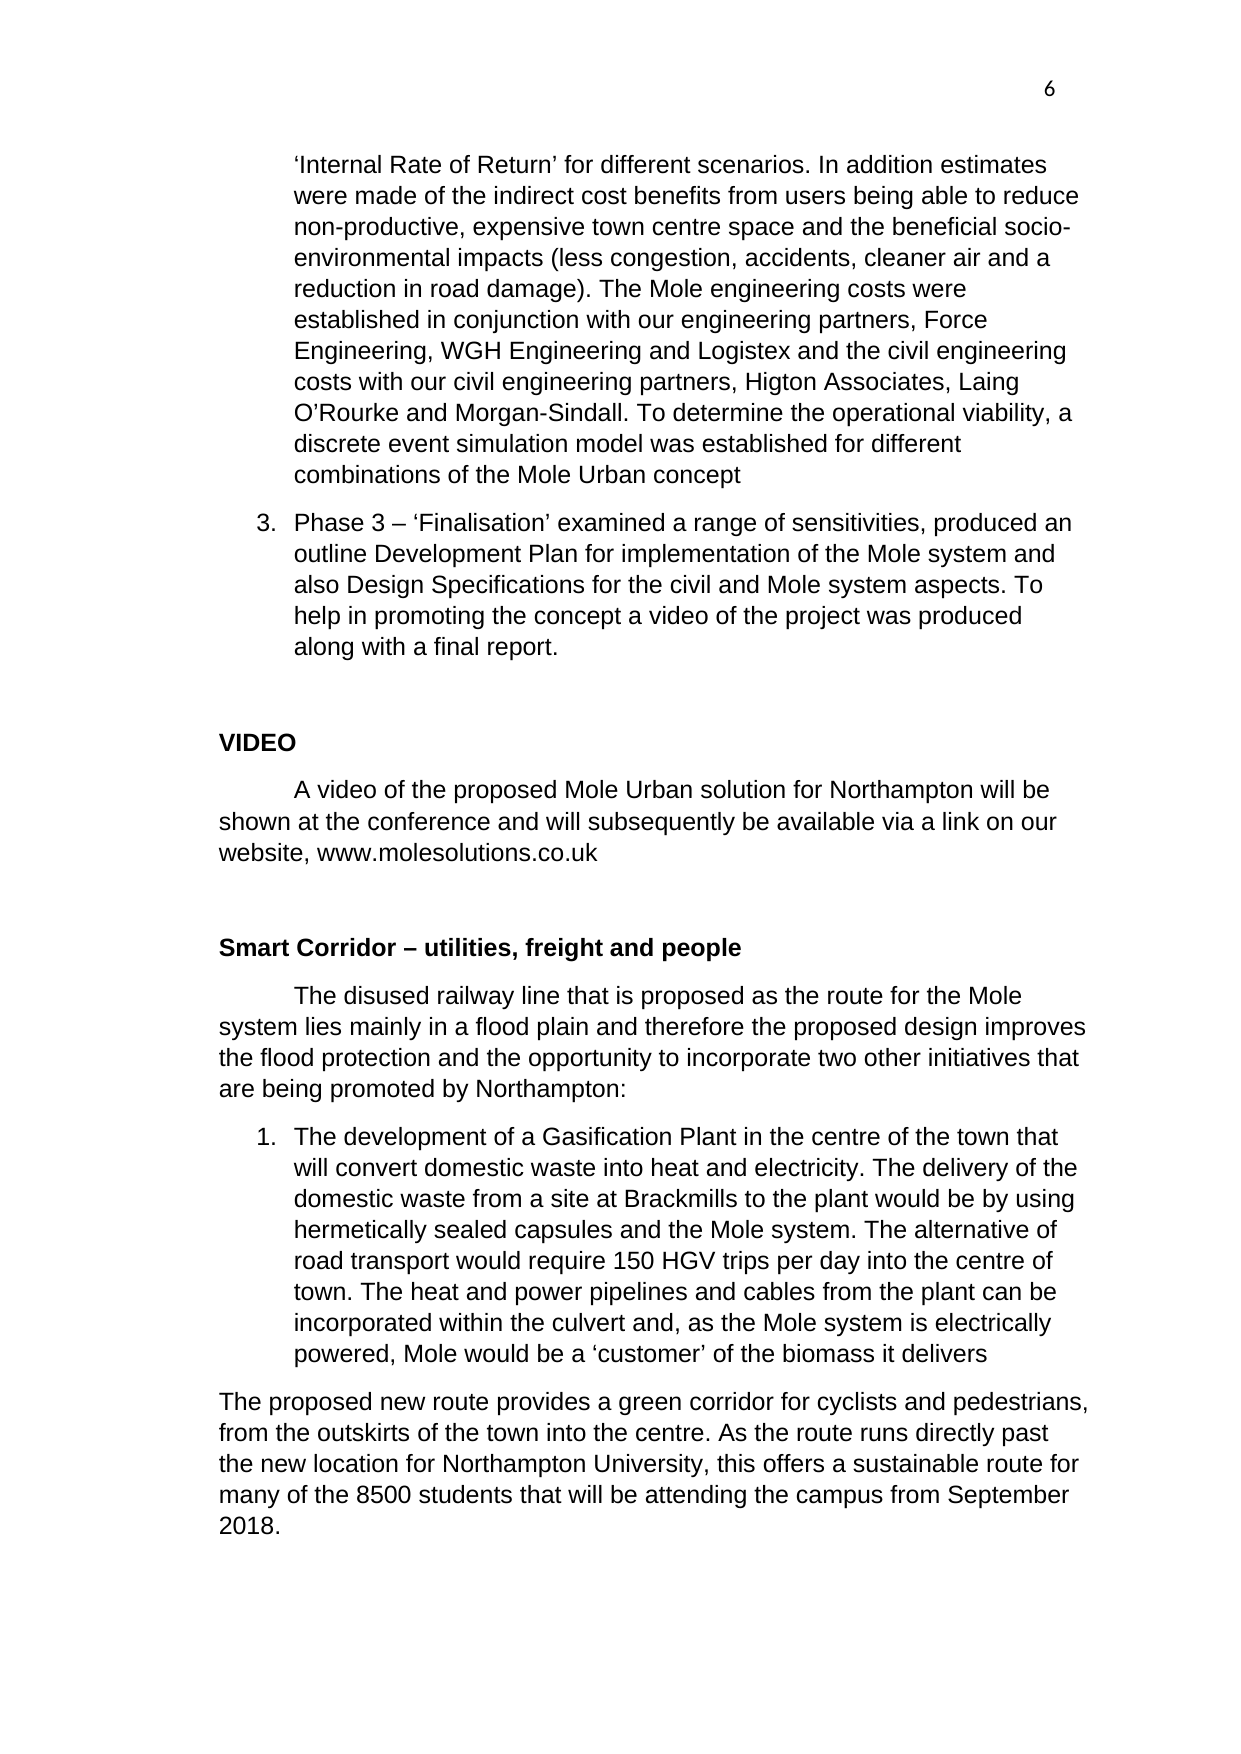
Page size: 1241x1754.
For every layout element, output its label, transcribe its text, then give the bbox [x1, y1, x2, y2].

text The proposed new route provides a green corridor for cyclists and pedestrians, from the outskirts of the town into the centre. As the route runs directly past the new location for Northampton University, this offers a sustainable route for many of the 8500 students that will be attending the campus from September 2018. [218, 1386, 1090, 1539]
list Phase 3 – ‘Finalisation’ examined a range of sensitivities, produced an outline Development Plan for implementation of the Mole system and also Design Specifications for the civil and Mole system aspects. To help in promoting the concept a video of the project was produced along with a final report. [256, 508, 1090, 661]
text The disused railway line that is proposed as the route for the Mole system lies mainly in a flood plain and therefore the proposed design improves the flood protection and the opportunity to incorporate two other initiatives that are being promoted by Northampton: [218, 981, 1090, 1102]
text VIDEO [218, 728, 1090, 756]
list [256, 150, 1090, 489]
text A video of the proposed Mole Urban solution for Northampton will be shown at the conference and will subsequently be available via a link on our website, www.molesolutions.co.uk [218, 775, 1090, 866]
list The development of a Gasification Plant in the centre of the town that will convert domestic waste into heat and electricity. The delivery of the domestic waste from a site at Brackmills to the plant would be by using hermetically sealed capsules and the Mole system. The alternative of road transport would require 150 HGV trips per day into the centre of town. The heat and power pipelines and cables from the plant can be incorporated within the culvert and, as the Mole system is electrically powered, Mole would be a ‘customer’ of the biomass it delivers [256, 1121, 1090, 1367]
text Smart Corridor – utilities, freight and people [218, 933, 1090, 962]
